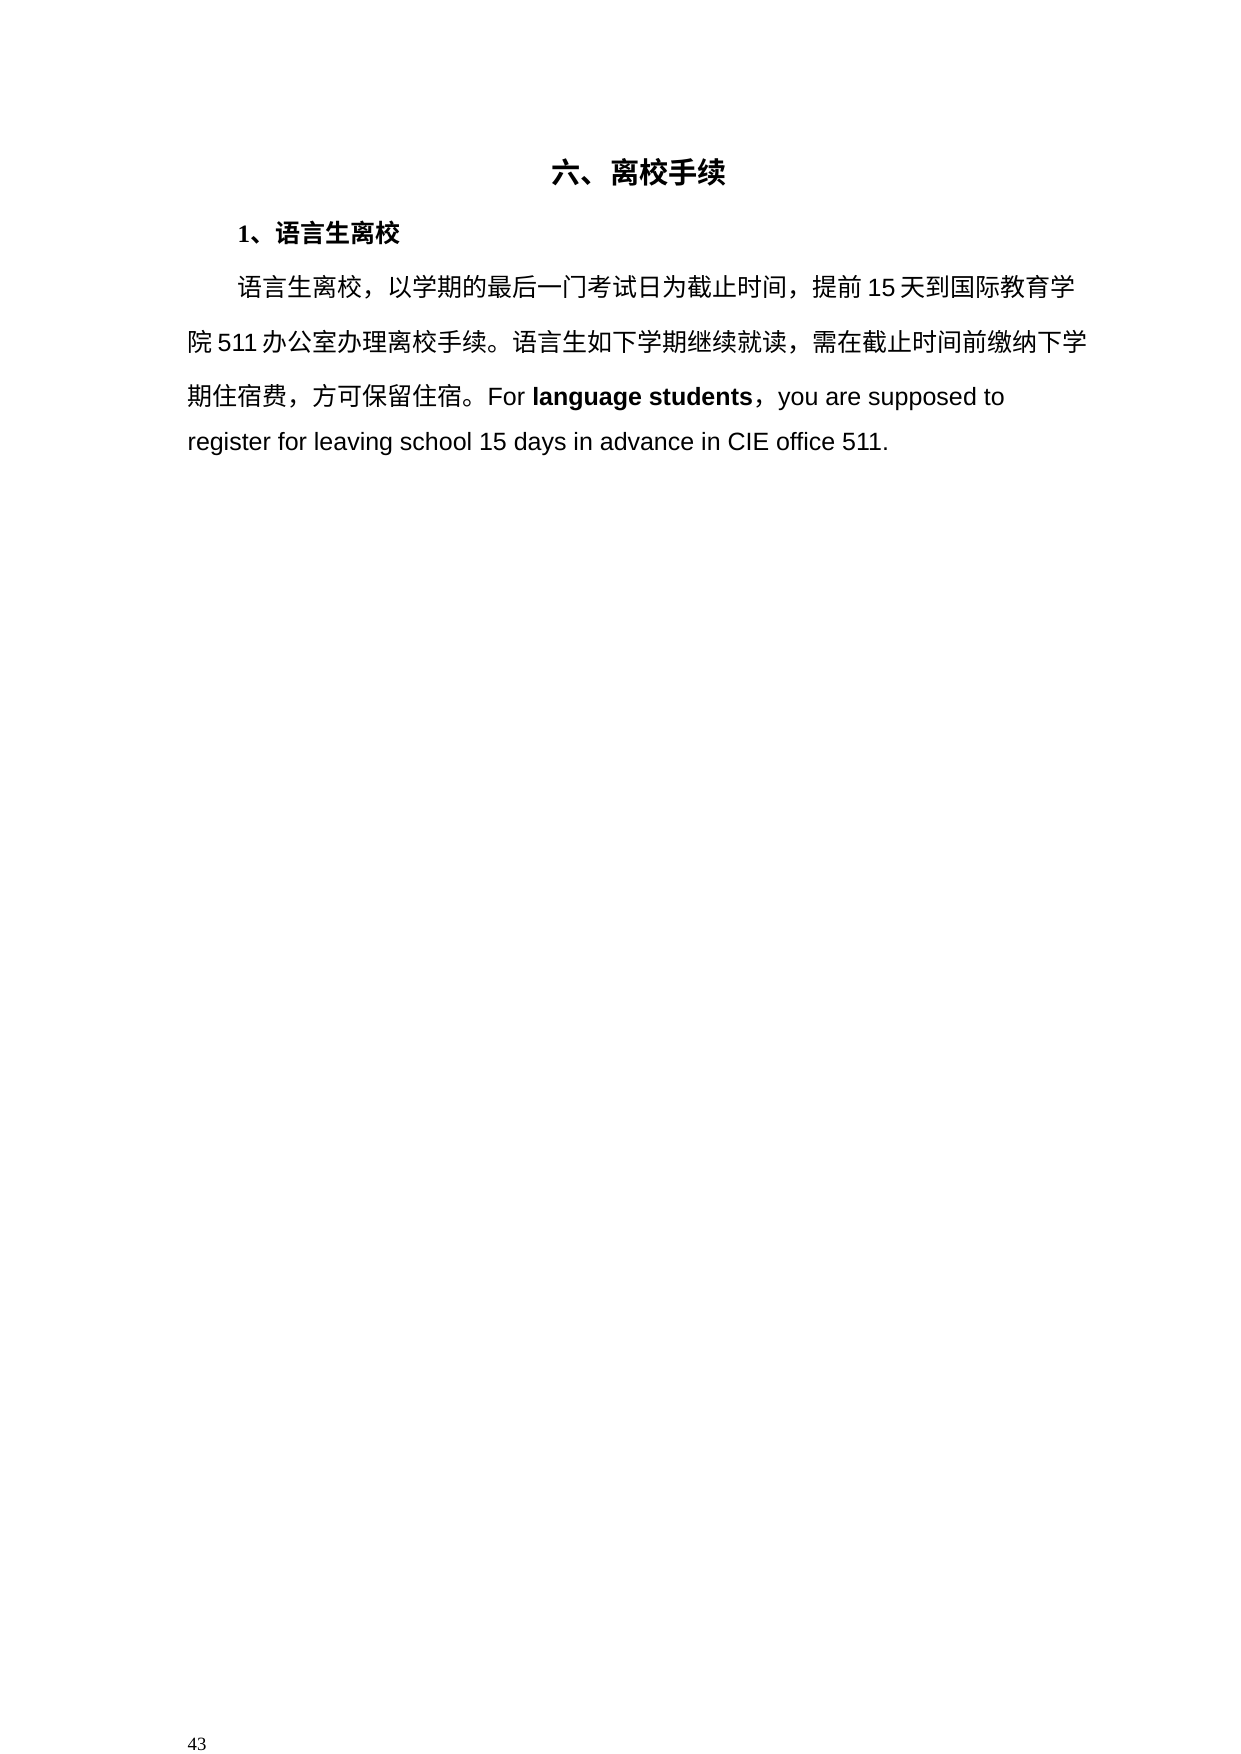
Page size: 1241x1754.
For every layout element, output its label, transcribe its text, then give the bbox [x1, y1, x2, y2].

text 六、离校手续 [187, 150, 1090, 192]
text 语言生离校，以学期的最后一门考试日为截止时间，提前15天到国际教育学院511办公室办理离校手续。语言生如下学期继续就读，需在截止时间前缴纳下学期住宿费，方可保留住宿。For language students，you are supposed to register for leaving school 15 days in advance in CIE office 511. [187, 268, 1090, 456]
text 1、语言生离校 [187, 213, 1090, 250]
